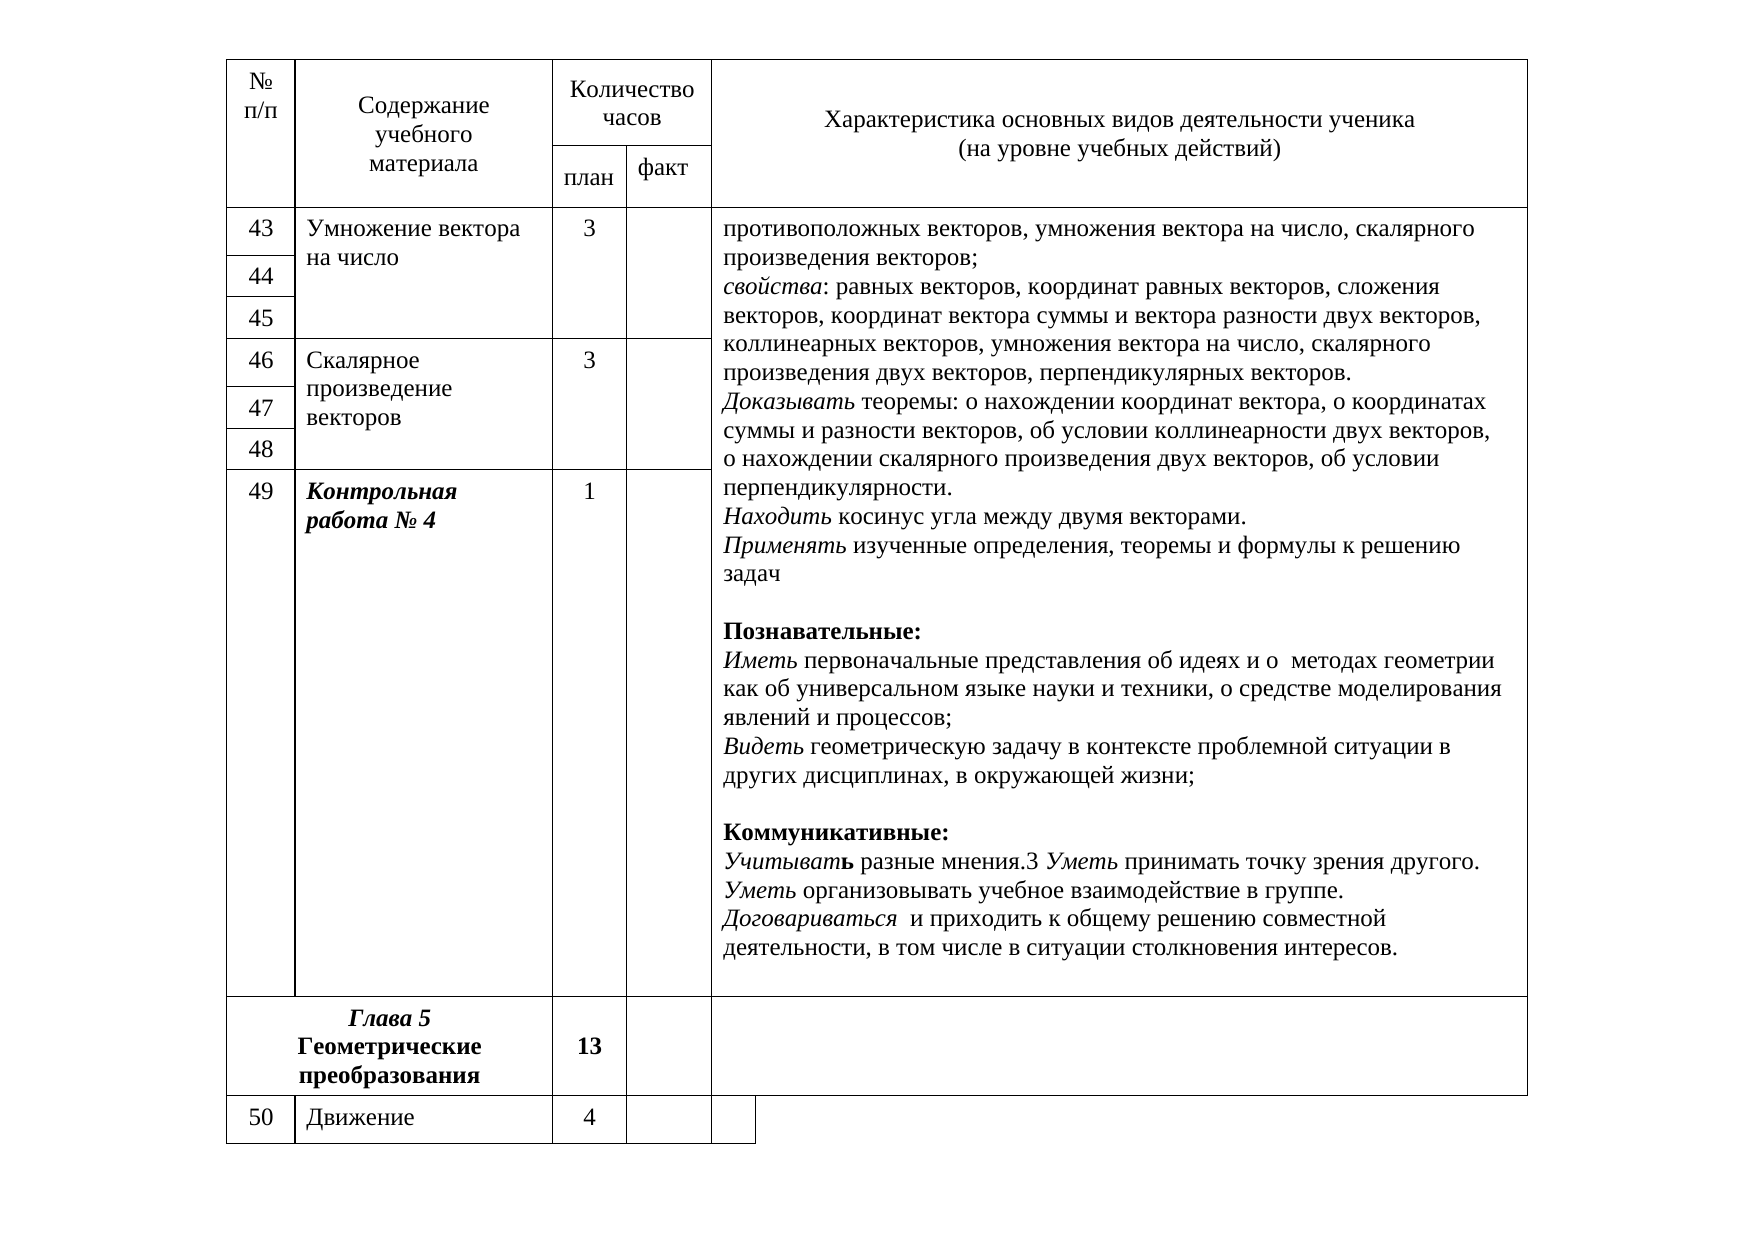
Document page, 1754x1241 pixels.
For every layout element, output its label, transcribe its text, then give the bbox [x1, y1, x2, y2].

table_cell 43 [227, 208, 294, 254]
table_cell 13 [553, 997, 626, 1095]
table_cell факт [627, 146, 711, 207]
table_cell [627, 208, 711, 338]
table_cell 44 [227, 256, 294, 296]
table_header Характеристика основных видов деятельности ученика (на уровне учебных действий) [712, 60, 1527, 207]
table_cell 3 [553, 208, 626, 338]
table_cell 45 [227, 297, 294, 338]
table_cell Контрольная работа № 4 [296, 470, 552, 996]
table_cell 47 [227, 387, 294, 427]
table_cell план [553, 146, 626, 207]
table_header Количество часов [553, 60, 711, 145]
table_header Содержание учебного материала [296, 60, 552, 207]
table_cell 4 [553, 1096, 626, 1143]
table_header № п/п [227, 60, 294, 207]
table_cell [627, 997, 711, 1095]
table_cell 3 [553, 339, 626, 469]
table_cell 48 [227, 429, 294, 469]
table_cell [296, 1096, 552, 1143]
table_cell Глава 5 Геометрические преобразования [227, 997, 552, 1095]
table_cell Умножение вектора на число [296, 208, 552, 338]
table_cell 50 [227, 1096, 294, 1143]
table_cell [627, 1096, 711, 1143]
table_cell [627, 339, 711, 469]
table_cell [712, 997, 1527, 1095]
table_cell 1 [553, 470, 626, 996]
table_cell 49 [227, 470, 294, 996]
table_cell 46 [227, 339, 294, 386]
table_cell [712, 1096, 755, 1143]
table_cell [627, 470, 711, 996]
table_cell Скалярное произведение векторов [296, 339, 552, 469]
